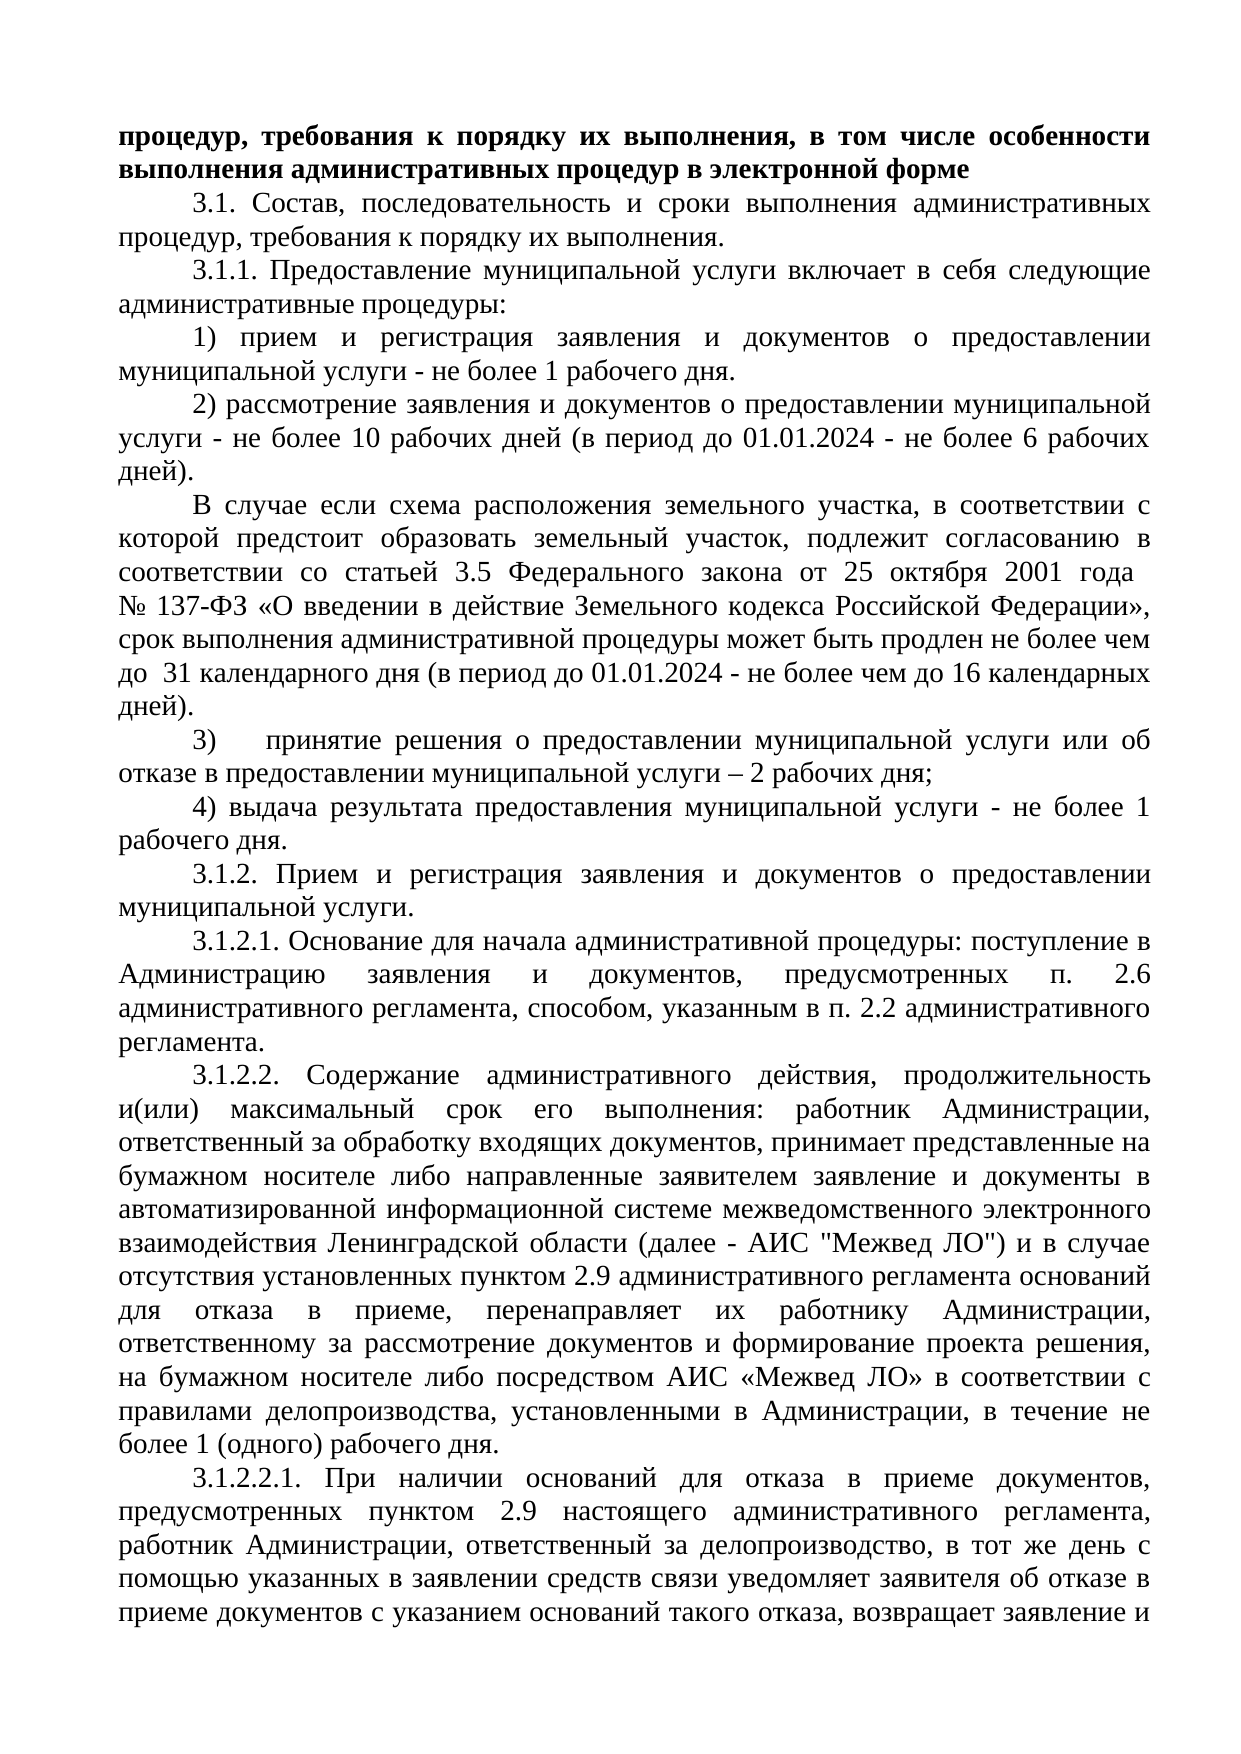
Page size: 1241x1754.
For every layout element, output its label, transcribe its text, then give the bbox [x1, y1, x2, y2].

text 4) выдача результата предоставления муниципальной услуги - не более 1 рабочего дня. [118, 789, 1152, 856]
text 1) прием и регистрация заявления и документов о предоставлении муниципальной услуги - не более 1 рабочего дня. [118, 319, 1152, 386]
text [118, 1460, 1152, 1627]
text 3.1.2.2. Содержание административного действия, продолжительность и(или) максимальный срок его выполнения: работник Администрации, ответственный за обработку входящих документов, принимает представленные на бумажном носителе либо направленные заявителем заявление и документы в автоматизированной информационной системе межведомственного электронного взаимодействия Ленинградской области (далее - АИС "Межвед ЛО") и в случае отсутствия установленных пунктом 2.9 административного регламента оснований для отказа в приеме, перенаправляет их работнику Администрации, ответственному за рассмотрение документов и формирование проекта решения, на бумажном носителе либо посредством АИС «Межвед ЛО» в соответствии с правилами делопроизводства, установленными в Администрации, в течение не более 1 (одного) рабочего дня. [118, 1057, 1152, 1460]
text 3.1.2.1. Основание для начала административной процедуры: поступление в Администрацию заявления и документов, предусмотренных п. 2.6 административного регламента, способом, указанным в п. 2.2 административного регламента. [118, 923, 1152, 1057]
text В случае если схема расположения земельного участка, в соответствии с которой предстоит образовать земельный участок, подлежит согласованию в соответствии со статьей 3.5 Федерального закона от 25 октября 2001 года № 137-ФЗ «О введении в действие Земельного кодекса Российской Федерации», срок выполнения административной процедуры может быть продлен не более чем до 31 календарного дня (в период до 01.01.2024 - не более чем до 16 календарных дней). [118, 487, 1152, 722]
text 3.1. Состав, последовательность и сроки выполнения административных процедур, требования к порядку их выполнения. [118, 185, 1152, 252]
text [118, 118, 1152, 185]
text 3) принятие решения о предоставлении муниципальной услуги или об отказе в предоставлении муниципальной услуги – 2 рабочих дня; [118, 722, 1152, 789]
text 2) рассмотрение заявления и документов о предоставлении муниципальной услуги - не более 10 рабочих дней (в период до 01.01.2024 - не более 6 рабочих дней). [118, 386, 1152, 487]
text 3.1.1. Предоставление муниципальной услуги включает в себя следующие административные процедуры: [118, 252, 1152, 319]
text 3.1.2. Прием и регистрация заявления и документов о предоставлении муниципальной услуги. [118, 856, 1152, 923]
